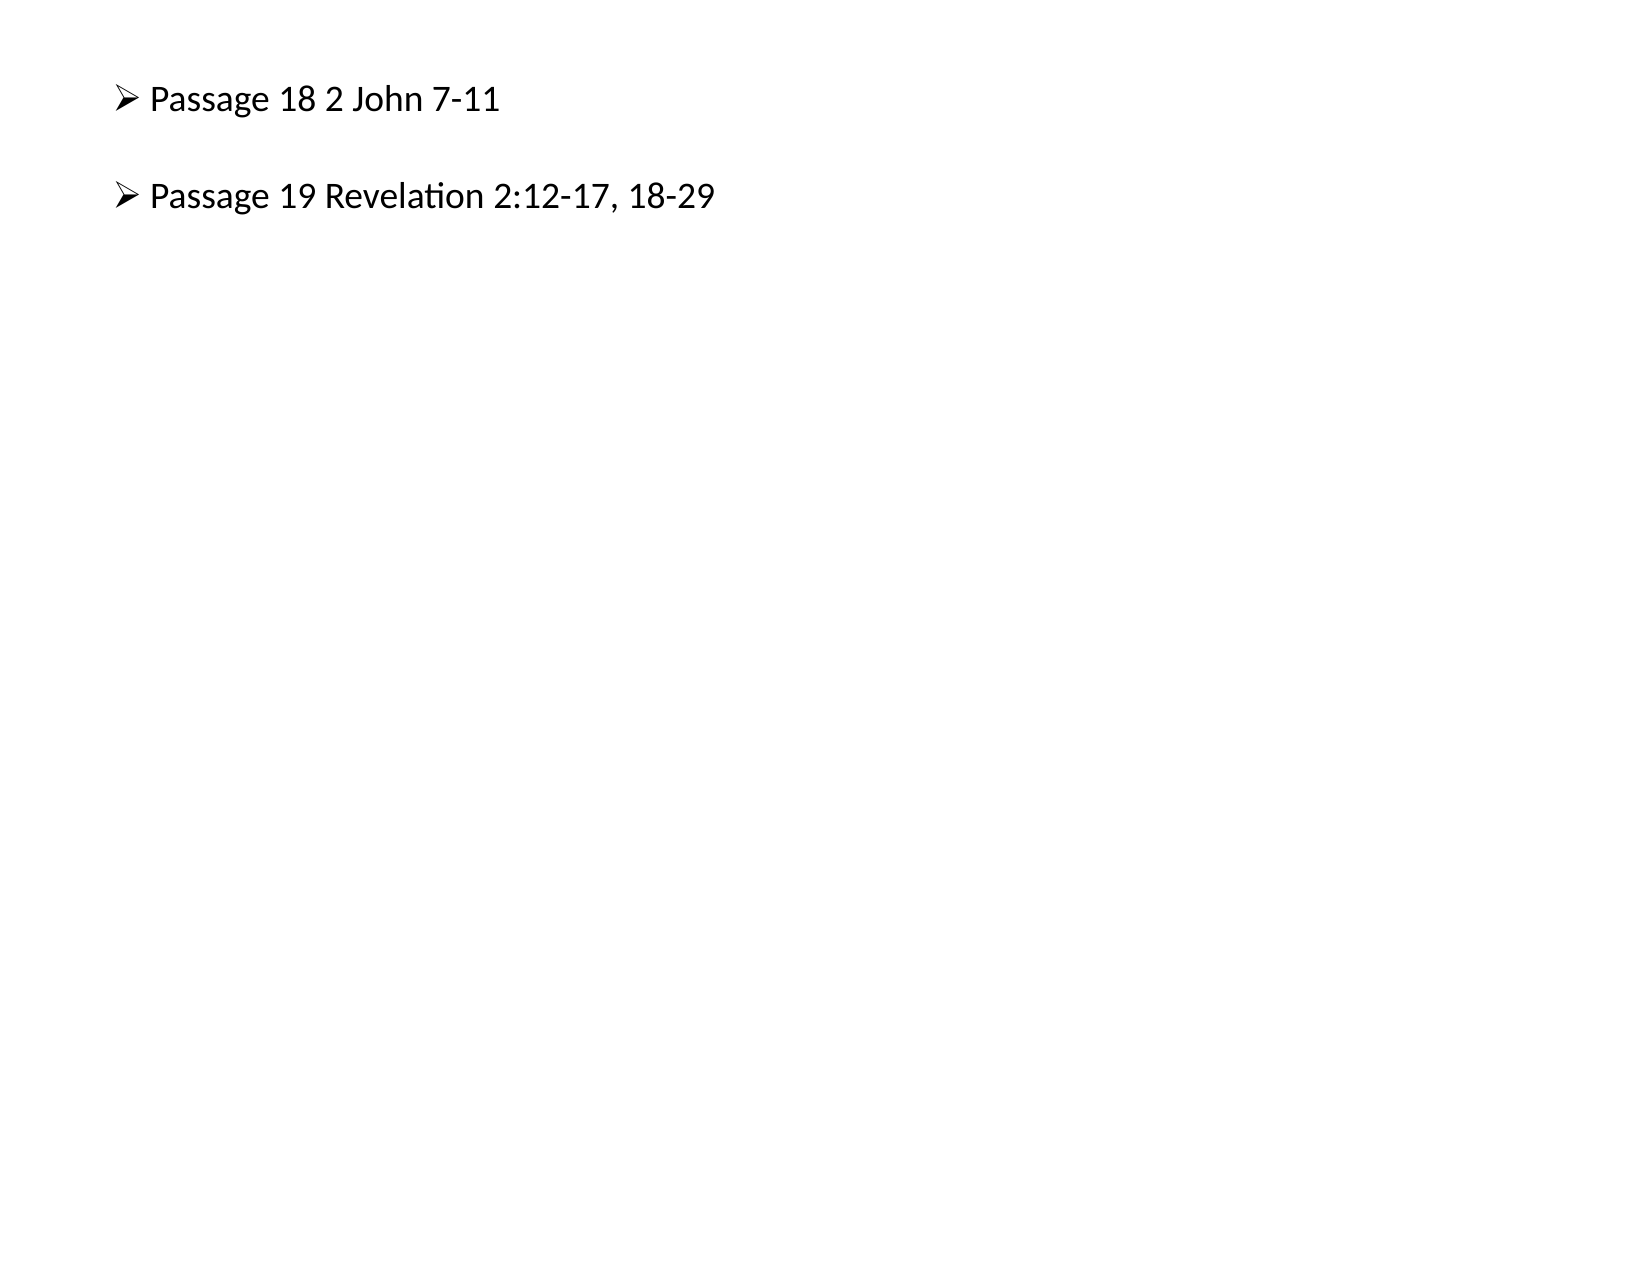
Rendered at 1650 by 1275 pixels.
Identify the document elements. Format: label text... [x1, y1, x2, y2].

list Passage 18 2 John 7-11 [112, 75, 780, 121]
list Passage 19 Revelation 2:12-17, 18-29 [112, 172, 780, 218]
